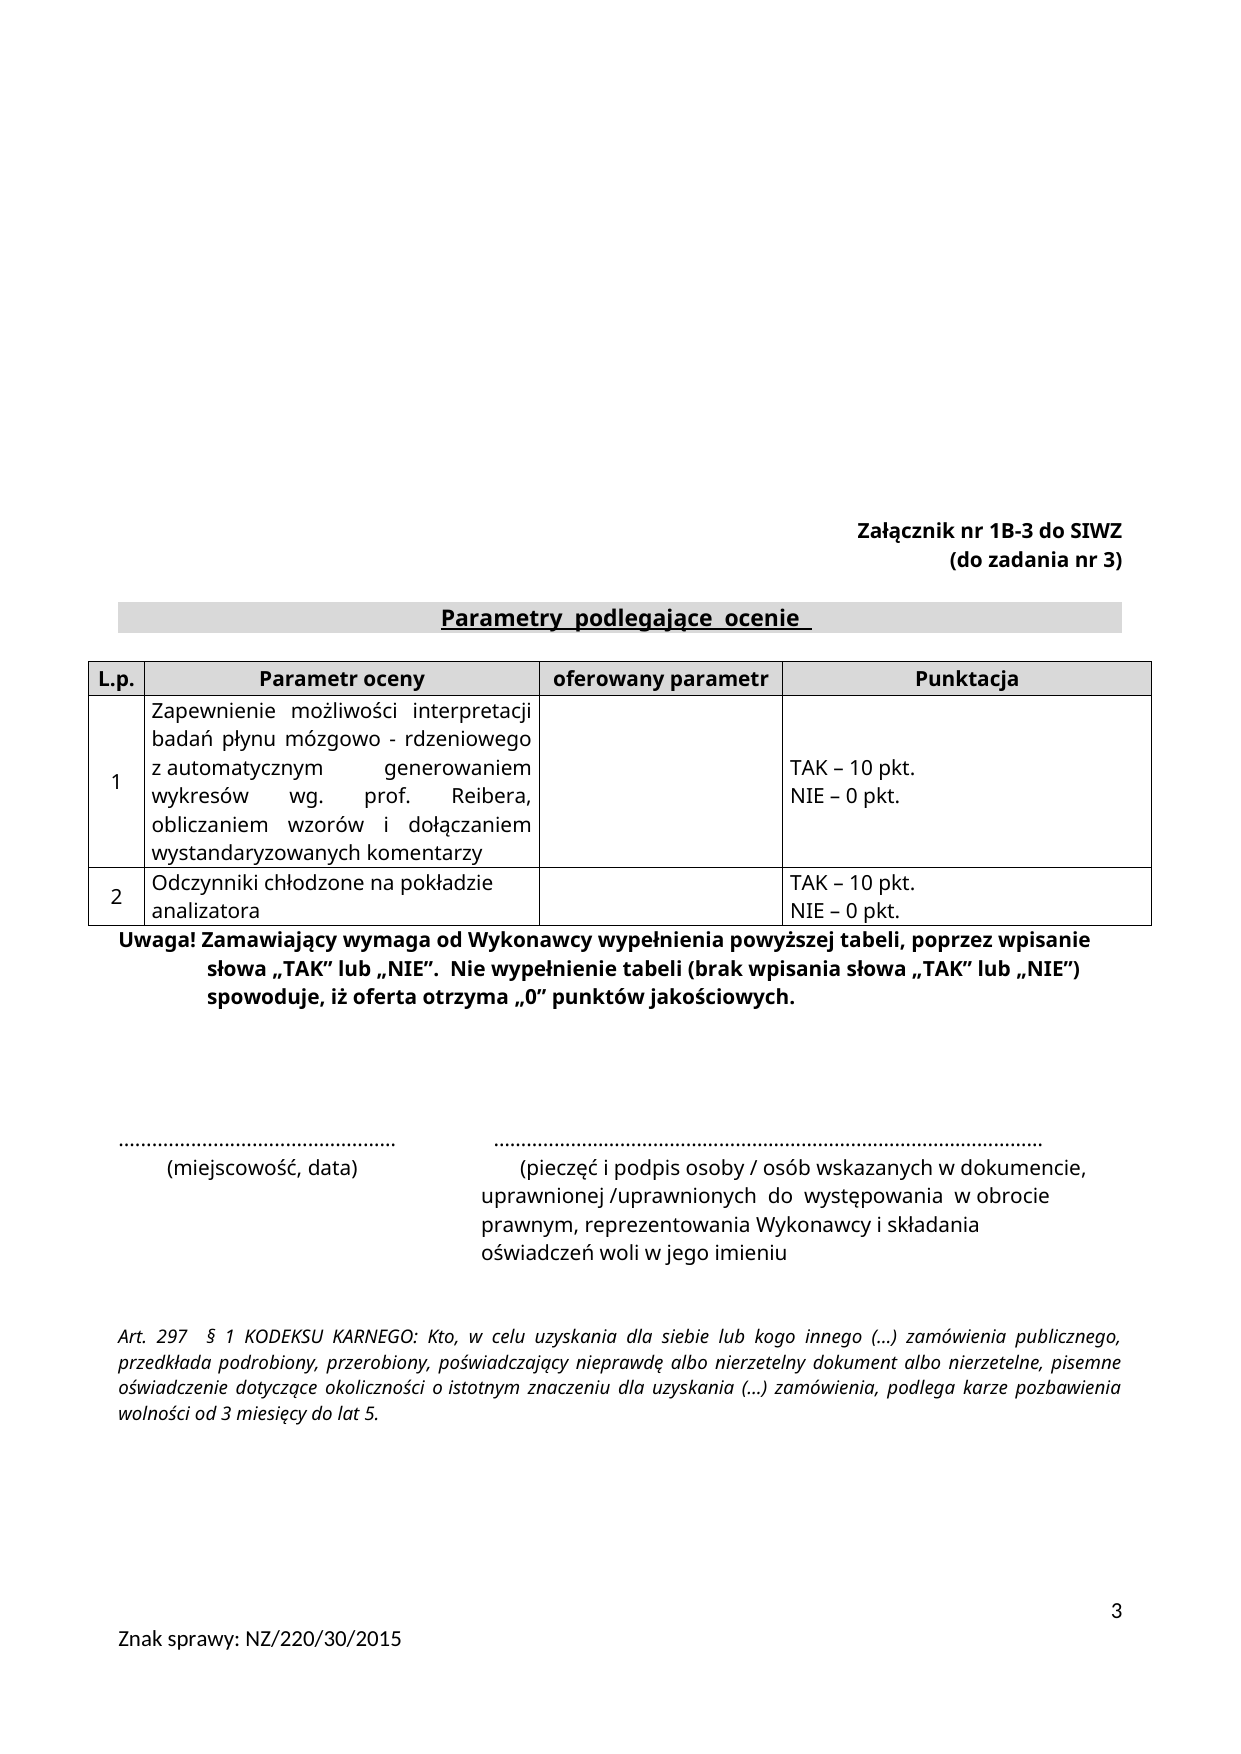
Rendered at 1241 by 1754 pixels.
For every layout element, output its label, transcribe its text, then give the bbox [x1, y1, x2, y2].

table_cell [540, 696, 782, 867]
text Art. 297 § 1 KODEKSU KARNEGO: Kto, w celu uzyskania dla siebie lub kogo innego (…) zamówienia publicznego, przedkłada podrobiony, przerobiony, poświadczający nieprawdę albo nierzetelny dokument albo nierzetelne, pisemne oświadczenie dotyczące okoliczności o istotnym znaczeniu dla uzyskania (…) zamówienia, podlega karze pozbawienia wolności od 3 miesięcy do lat 5. [118, 1324, 1122, 1426]
table_cell Zapewnienie możliwości interpretacji badań płynu mózgowo - rdzeniowego z automatycznym generowaniem wykresów wg. prof. Reibera, obliczaniem wzorów i dołączaniem wystandaryzowanych komentarzy [145, 696, 539, 867]
table_header Punktacja [783, 662, 1151, 695]
table_header oferowany parametr [540, 662, 782, 695]
table_cell TAK – 10 pkt. NIE – 0 pkt. [783, 868, 1151, 924]
table_cell [540, 868, 782, 924]
text prawnym, reprezentowania Wykonawcy i składania [118, 1210, 1122, 1238]
text oświadczeń woli w jego imieniu [118, 1238, 1122, 1267]
table_header Parametr oceny [145, 662, 539, 695]
table_header L.p. [89, 662, 144, 695]
text uprawnionej /uprawnionych do występowania w obrocie [118, 1181, 1122, 1210]
text ....................................……..…… ………..………………………………………………..…………………………… [118, 1124, 1122, 1153]
table_cell 2 [89, 868, 144, 924]
text (miejscowość, data) (pieczęć i podpis osoby / osób wskazanych w dokumencie, [118, 1153, 1122, 1181]
table_cell 1 [89, 696, 144, 867]
text (do zadania nr 3) [118, 545, 1122, 573]
table_cell Odczynniki chłodzone na pokładzie analizatora [145, 868, 539, 924]
text Załącznik nr 1B-3 do SIWZ [118, 516, 1122, 545]
text Uwaga! Zamawiający wymaga od Wykonawcy wypełnienia powyższej tabeli, poprzez wpisanie słowa „TAK” lub „NIE”. Nie wypełnienie tabeli (brak wpisania słowa „TAK” lub „NIE”) spowoduje, iż oferta otrzyma „0” punktów jakościowych. [118, 926, 1122, 1011]
table_cell TAK – 10 pkt. NIE – 0 pkt. [783, 696, 1151, 867]
text Parametry podlegające ocenie [118, 602, 1122, 633]
